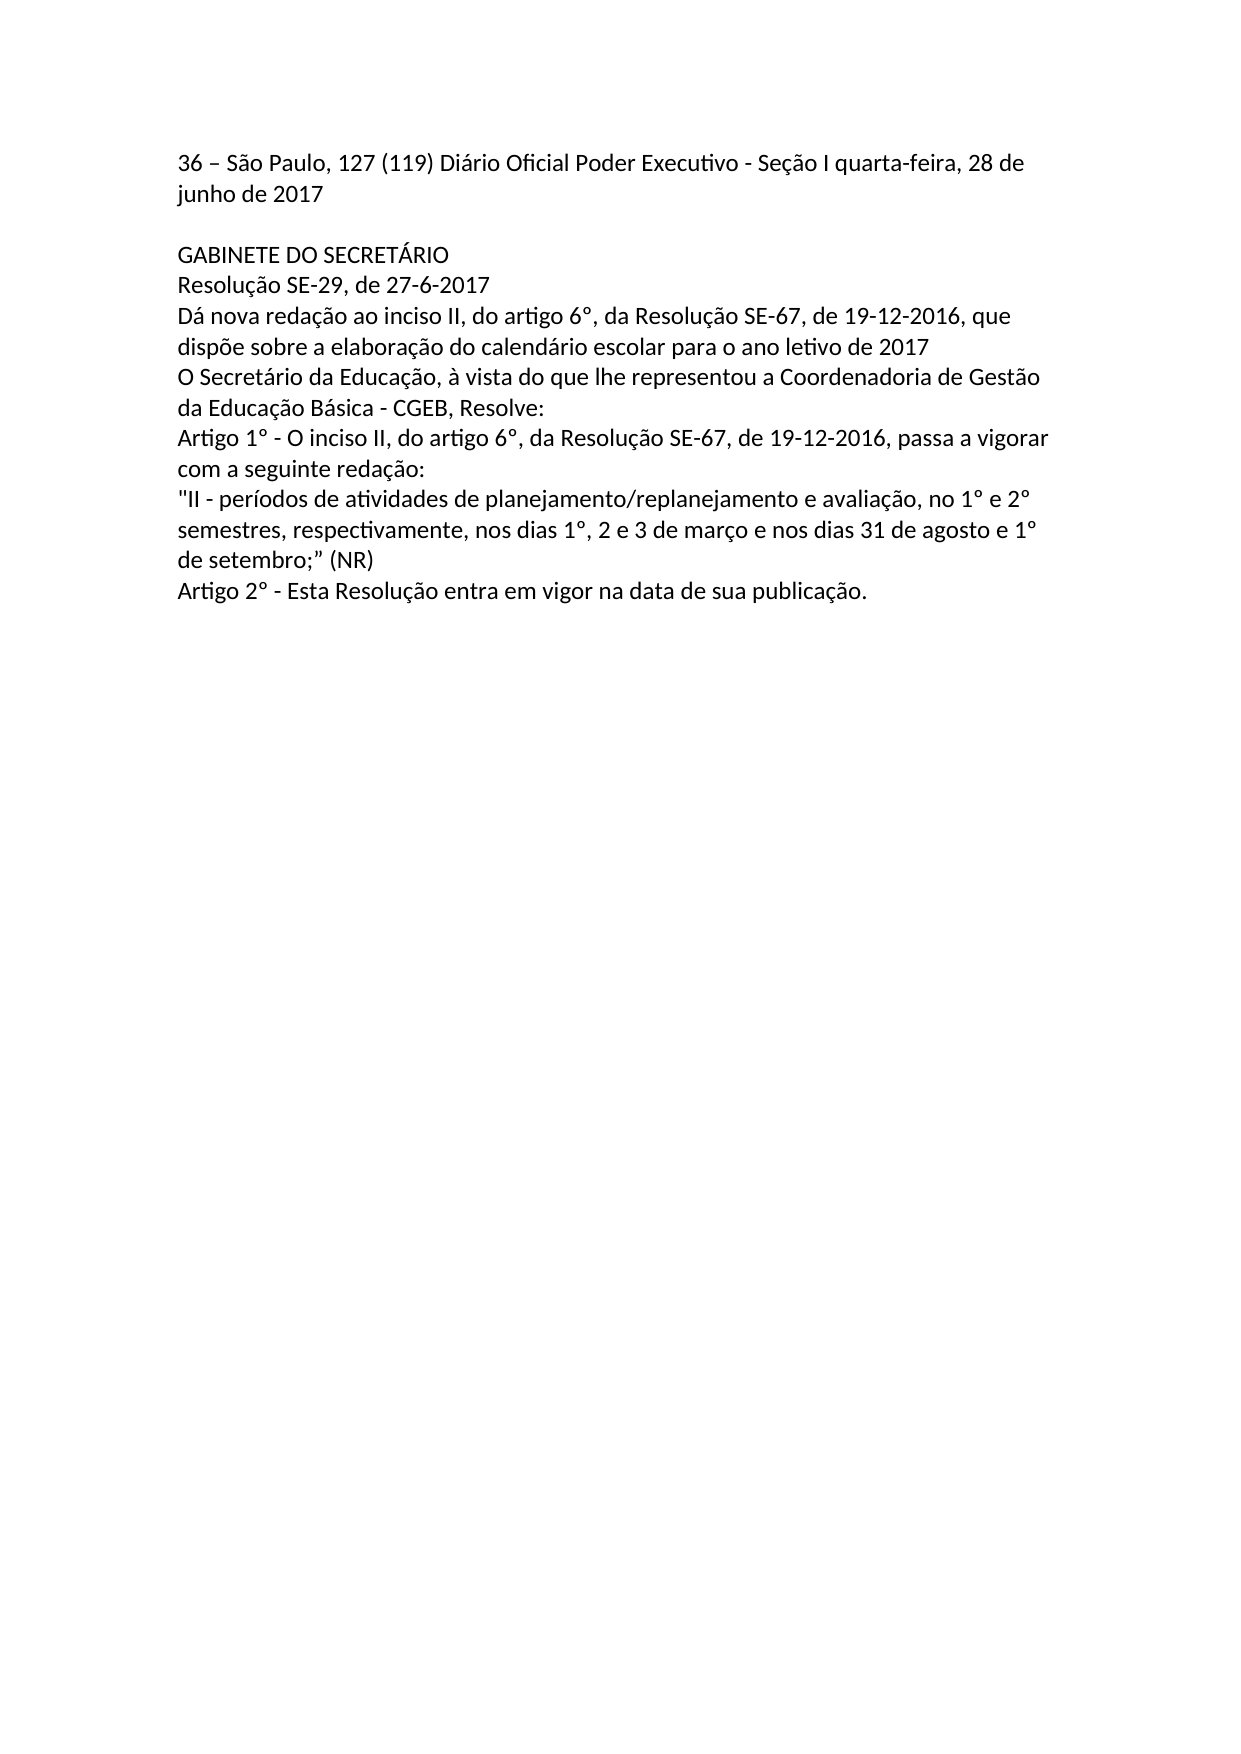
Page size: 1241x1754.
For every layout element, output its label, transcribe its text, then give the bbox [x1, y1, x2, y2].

text Dá nova redação ao inciso II, do artigo 6º, da Resolução SE-67, de 19-12-2016, que dispõe sobre a elaboração do calendário escolar para o ano letivo de 2017 [177, 300, 1063, 361]
text 36 – São Paulo, 127 (119) Diário Oficial Poder Executivo - Seção I quarta-feira, 28 de junho de 2017 [177, 148, 1063, 209]
text O Secretário da Educação, à vista do que lhe representou a Coordenadoria de Gestão da Educação Básica - CGEB, Resolve: [177, 361, 1063, 422]
text Artigo 2º - Esta Resolução entra em vigor na data de sua publicação. [177, 575, 1063, 605]
text "II - períodos de atividades de planejamento/replanejamento e avaliação, no 1º e 2º semestres, respectivamente, nos dias 1º, 2 e 3 de março e nos dias 31 de agosto e 1º de setembro;” (NR) [177, 483, 1063, 575]
text GABINETE DO SECRETÁRIO [177, 239, 1063, 270]
text Resolução SE-29, de 27-6-2017 [177, 270, 1063, 300]
text Artigo 1º - O inciso II, do artigo 6º, da Resolução SE-67, de 19-12-2016, passa a vigorar com a seguinte redação: [177, 422, 1063, 483]
